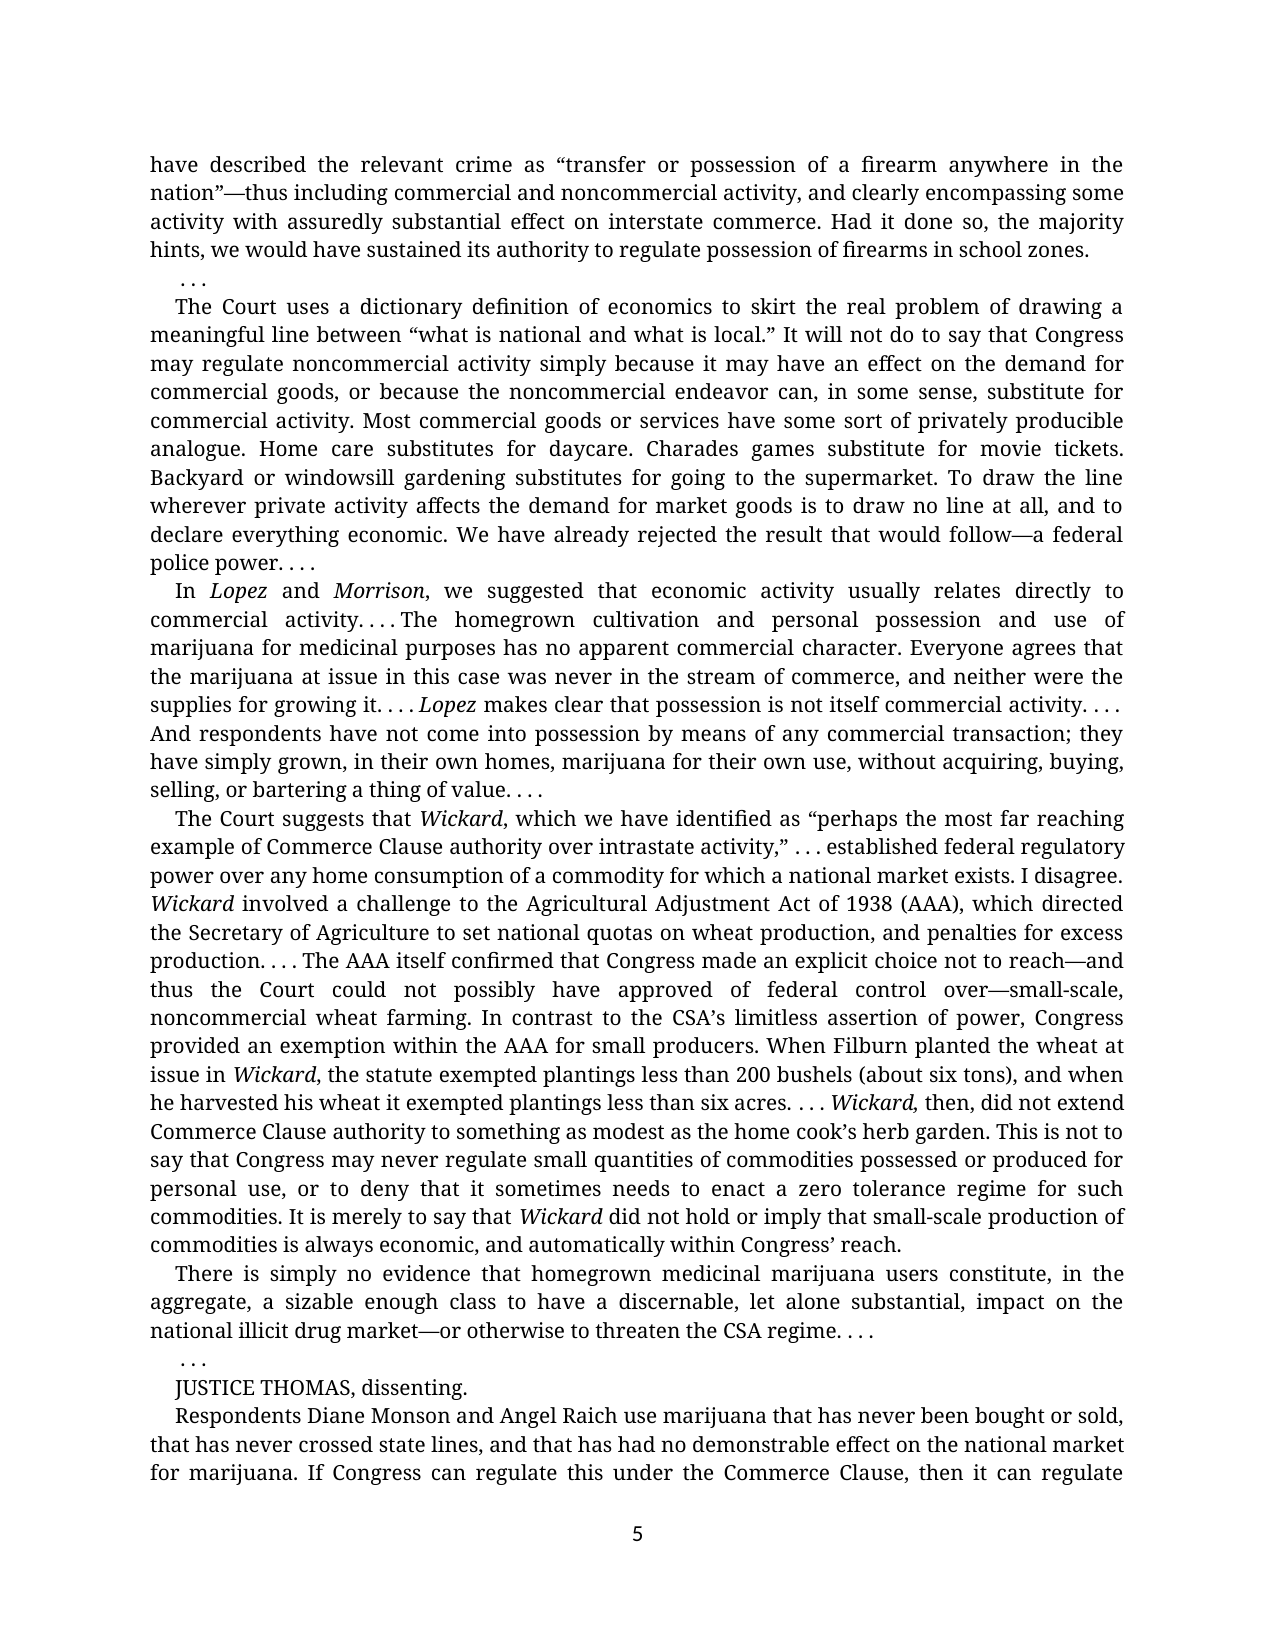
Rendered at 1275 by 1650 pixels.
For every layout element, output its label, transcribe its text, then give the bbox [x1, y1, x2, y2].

text The Court suggests that Wickard, which we have identified as “perhaps the most far reaching example of Commerce Clause authority over intrastate activity,” . . . established federal regulatory power over any home consumption of a commodity for which a national market exists. I disagree. Wickard involved a challenge to the Agricultural Adjustment Act of 1938 (AAA), which directed the Secretary of Agriculture to set national quotas on wheat production, and penalties for excess production. . . . The AAA itself confirmed that Congress made an explicit choice not to reach—and thus the Court could not possibly have approved of federal control over—small-scale, noncommercial wheat farming. In contrast to the CSA’s limitless assertion of power, Congress provided an exemption within the AAA for small producers. When Filburn planted the wheat at issue in Wickard, the statute exempted plantings less than 200 bushels (about six tons), and when he harvested his wheat it exempted plantings less than six acres. . . . Wickard, then, did not extend Commerce Clause authority to something as modest as the home cook’s herb garden. This is not to say that Congress may never regulate small quantities of commodities possessed or produced for personal use, or to deny that it sometimes needs to enact a zero tolerance regime for such commodities. It is merely to say that Wickard did not hold or imply that small-scale production of commodities is always economic, and automatically within Congress’ reach. [150, 804, 1125, 1259]
text JUSTICE THOMAS, dissenting. [150, 1373, 1125, 1401]
text There is simply no evidence that homegrown medicinal marijuana users constitute, in the aggregate, a sizable enough class to have a discernable, let alone substantial, impact on the national illicit drug market—or otherwise to threaten the CSA regime. . . . [150, 1259, 1125, 1344]
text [150, 1401, 1125, 1487]
text In Lopez and Morrison, we suggested that economic activity usually relates directly to commercial activity. . . . The homegrown cultivation and personal possession and use of marijuana for medicinal purposes has no apparent commercial character. Everyone agrees that the marijuana at issue in this case was never in the stream of commerce, and neither were the supplies for growing it. . . . Lopez makes clear that possession is not itself commercial activity. . . . And respondents have not come into possession by means of any commercial transaction; they have simply grown, in their own homes, marijuana for their own use, without acquiring, buying, selling, or bartering a thing of value. . . . [150, 577, 1125, 804]
text . . . [150, 264, 1125, 292]
text The Court uses a dictionary definition of economics to skirt the real problem of drawing a meaningful line between “what is national and what is local.” It will not do to say that Congress may regulate noncommercial activity simply because it may have an effect on the demand for commercial goods, or because the noncommercial endeavor can, in some sense, substitute for commercial activity. Most commercial goods or services have some sort of privately producible analogue. Home care substitutes for daycare. Charades games substitute for movie tickets. Backyard or windowsill gardening substitutes for going to the supermarket. To draw the line wherever private activity affects the demand for market goods is to draw no line at all, and to declare everything economic. We have already rejected the result that would follow—a federal police power. . . . [150, 292, 1125, 577]
text . . . [150, 1344, 1125, 1373]
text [150, 150, 1125, 264]
